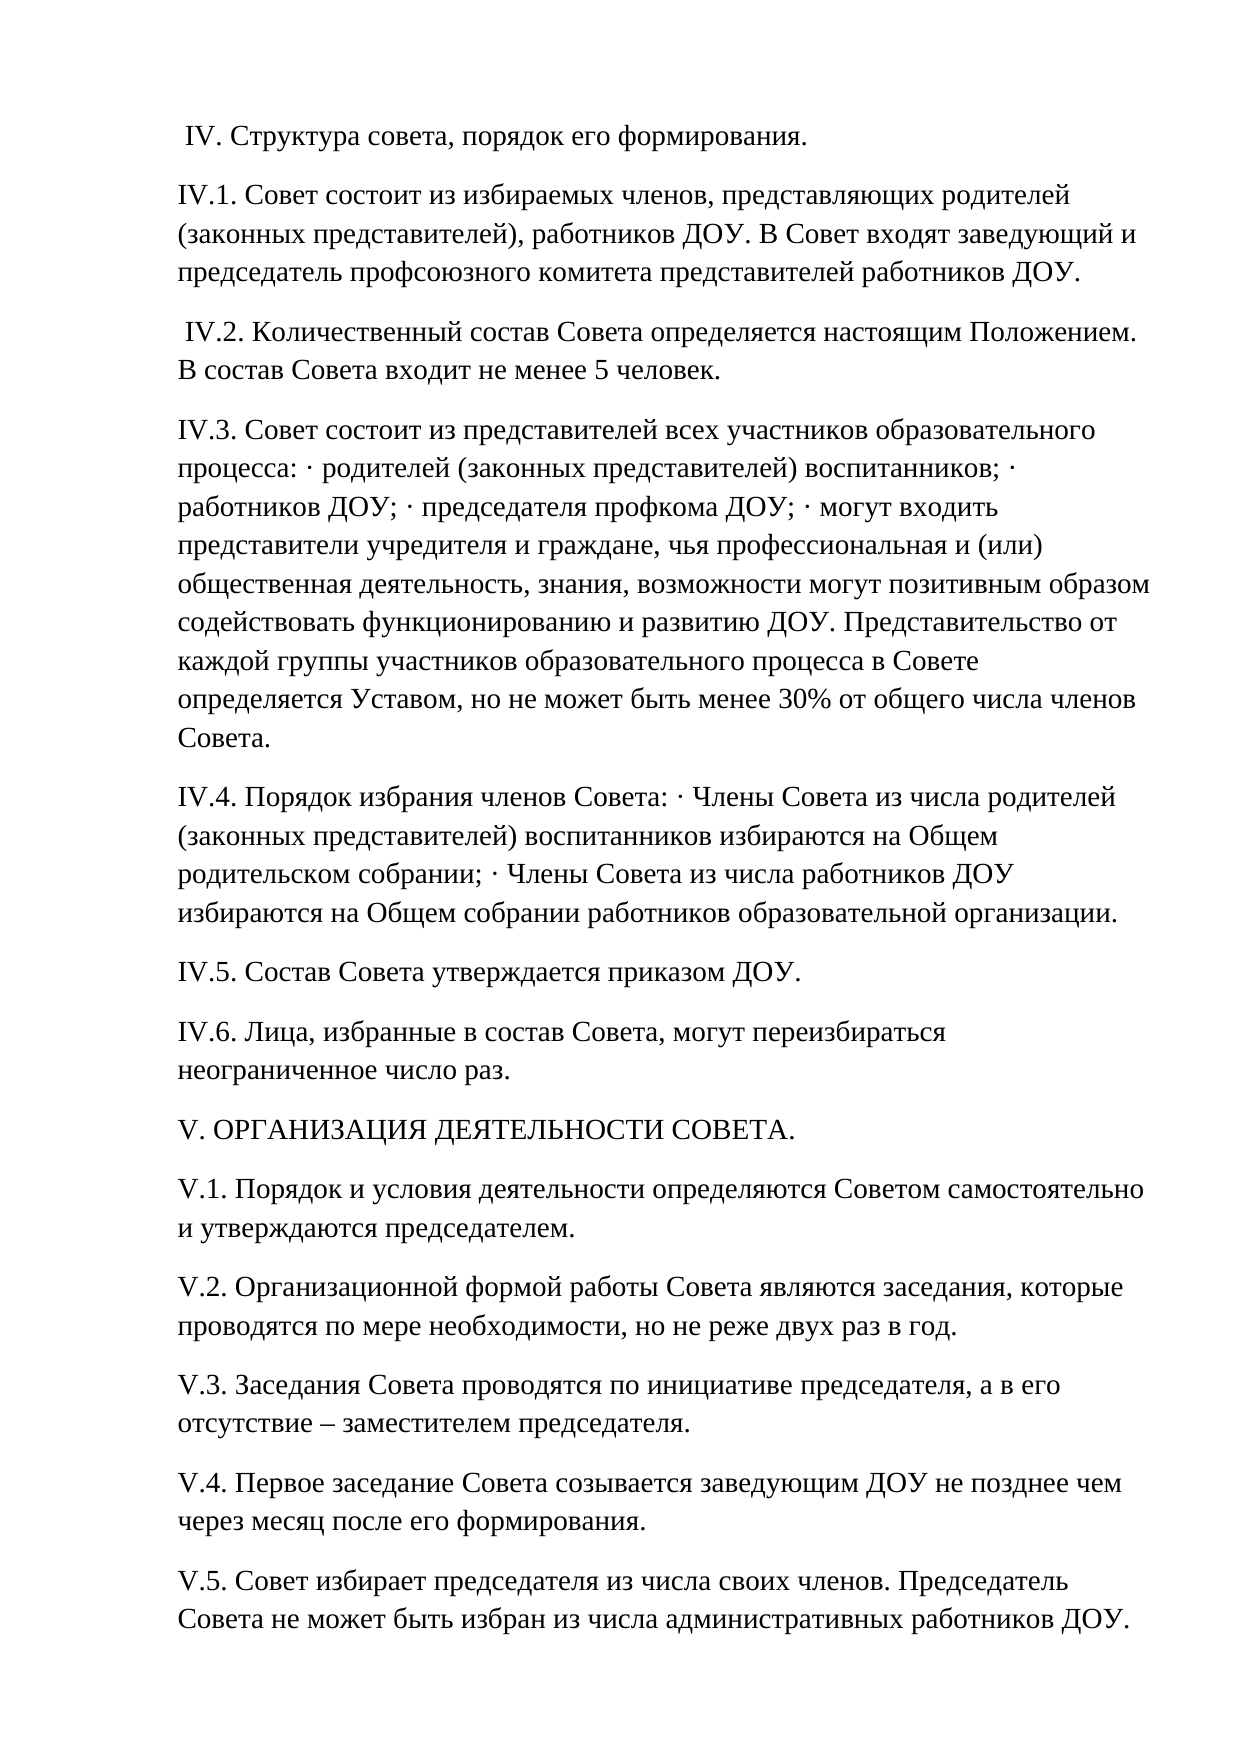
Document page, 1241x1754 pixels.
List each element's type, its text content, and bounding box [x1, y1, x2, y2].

text V.2. Организационной формой работы Совета являются заседания, которые проводятся по мере необходимости, но не реже двух раз в год. [177, 1269, 1152, 1341]
text IV. Структура совета, порядок его формирования. [177, 118, 1152, 152]
text IV.1. Совет состоит из избираемых членов, представляющих родителей (законных представителей), работников ДОУ. В Совет входят заведующий и председатель профсоюзного комитета представителей работников ДОУ. [177, 177, 1152, 288]
text IV.6. Лица, избранные в состав Совета, могут переизбираться неограниченное число раз. [177, 1014, 1152, 1086]
text V.1. Порядок и условия деятельности определяются Советом самостоятельно и утверждаются председателем. [177, 1171, 1152, 1243]
text V.5. Совет избирает председателя из числа своих членов. Председатель Совета не может быть избран из числа административных работников ДОУ. [177, 1563, 1152, 1635]
text V. ОРГАНИЗАЦИЯ ДЕЯТЕЛЬНОСТИ СОВЕТА. [177, 1112, 1152, 1145]
text IV.2. Количественный состав Совета определяется настоящим Положением. В состав Совета входит не менее 5 человек. [177, 314, 1152, 386]
text IV.3. Совет состоит из представителей всех участников образовательного процесса: · родителей (законных представителей) воспитанников; · работников ДОУ; · председателя профкома ДОУ; · могут входить представители учредителя и граждане, чья профессиональная и (или) общественная деятельность, знания, возможности могут позитивным образом содействовать функционированию и развитию ДОУ. Представительство от каждой группы участников образовательного процесса в Совете определяется Уставом, но не может быть менее 30% от общего числа членов Совета. [177, 412, 1152, 754]
text IV.4. Порядок избрания членов Совета: · Члены Совета из числа родителей (законных представителей) воспитанников избираются на Общем родительском собрании; · Члены Совета из числа работников ДОУ избираются на Общем собрании работников образовательной организации. [177, 779, 1152, 929]
text IV.5. Состав Совета утверждается приказом ДОУ. [177, 954, 1152, 988]
text V.4. Первое заседание Совета созывается заведующим ДОУ не позднее чем через месяц после его формирования. [177, 1465, 1152, 1537]
text V.3. Заседания Совета проводятся по инициативе председателя, а в его отсутствие – заместителем председателя. [177, 1367, 1152, 1439]
